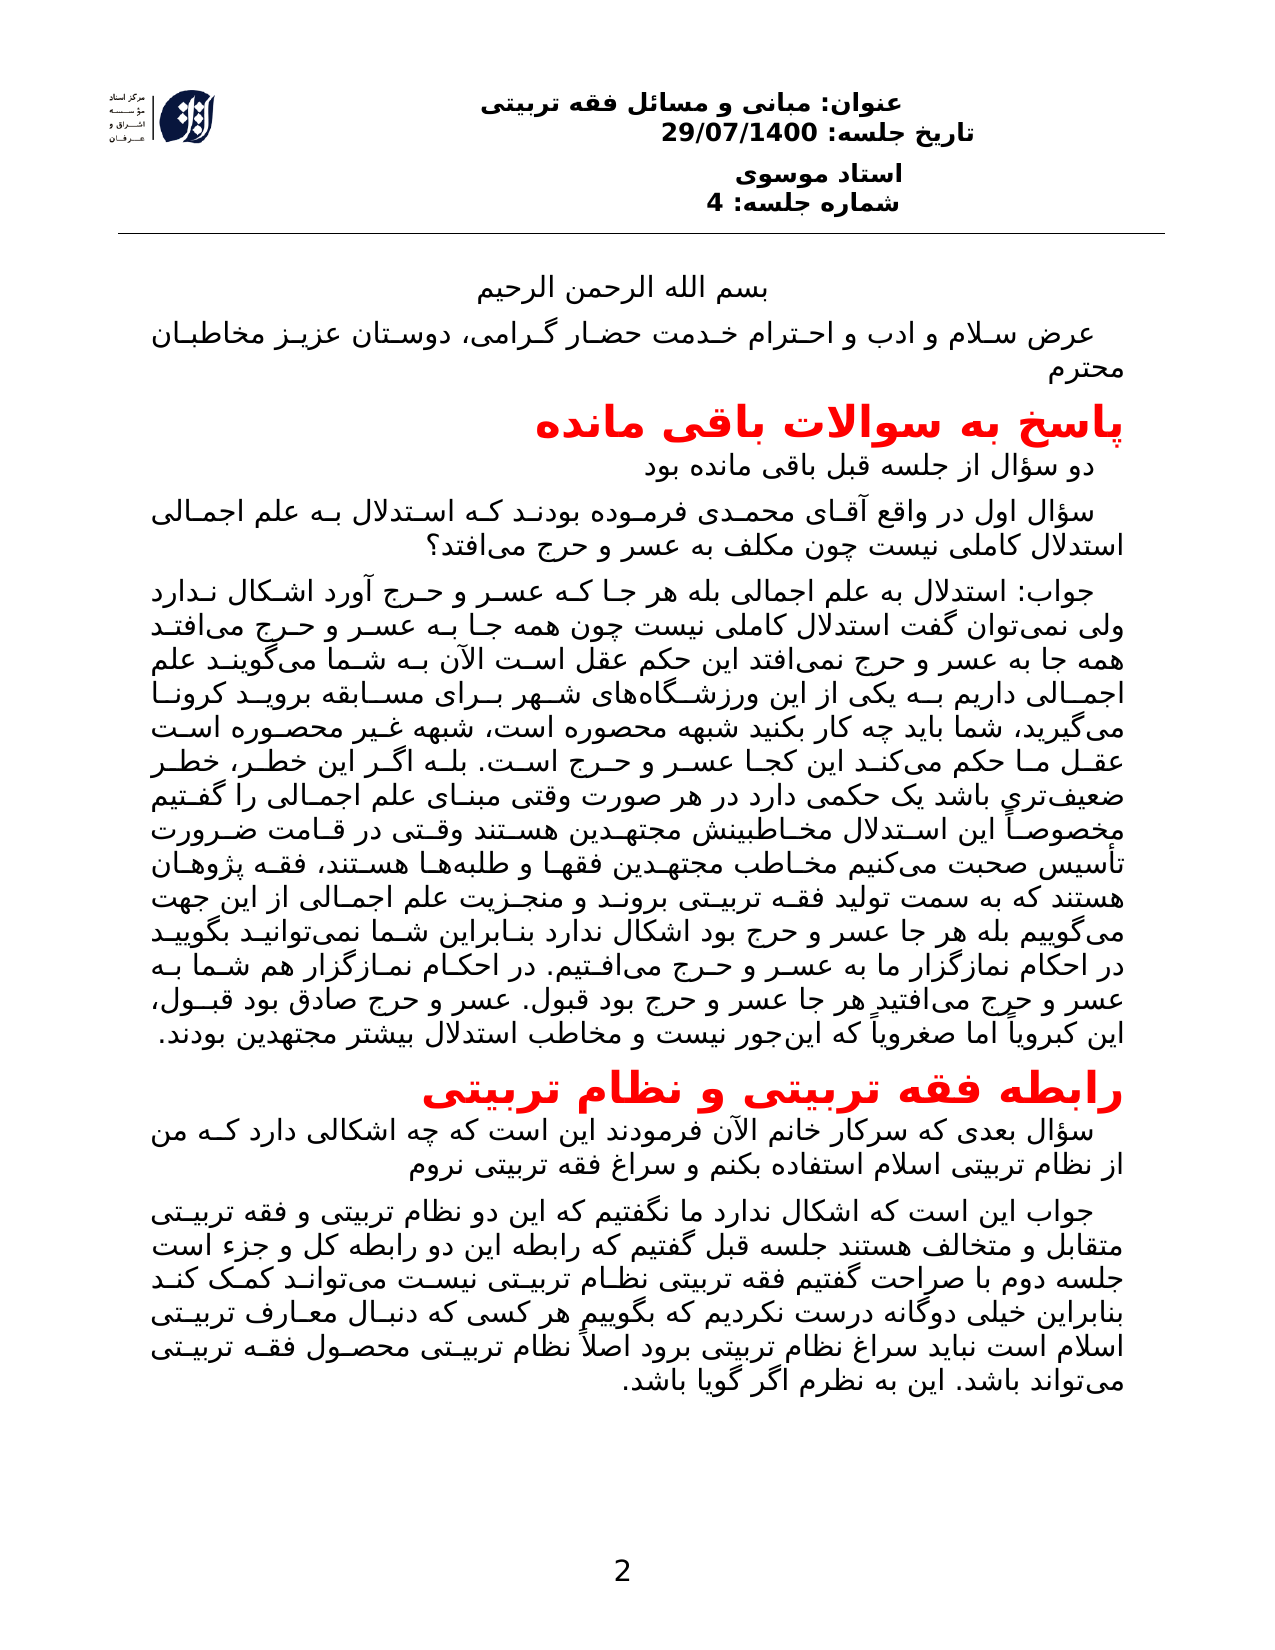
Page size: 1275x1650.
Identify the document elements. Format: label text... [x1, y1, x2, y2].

text دو سؤال از جلسه قبل باقی مانده بود [150, 448, 1125, 482]
text جواب: استدلال به علم اجمالی بله هر جا که عسر و حرج آورد اشکال ندارد ولی نمی‌توان گفت استدلال کاملی نیست چون همه جا به عسر و حرج می‌افتد همه جا به عسر و حرج نمی‌افتد این حکم عقل است الآن به شما می‌گویند علم اجمالی داریم به یکی از این ورزشگاه‌های شهر برای مسابقه بروید کرونا می‌گیرید، شما باید چه کار بکنید شبهه محصوره است، شبهه غیر محصوره است عقل ما حکم می‌کند این کجا عسر و حرج است. بله اگر این خطر، خطر ضعیف‌تری باشد یک حکمی دارد در هر صورت وقتی مبنای علم اجمالی را گفتیم مخصوصاً این استدلال مخاطبینش مجتهدین هستند وقتی در قامت ضرورت تأسیس صحبت می‌کنیم مخاطب مجتهدین فقها و طلبه‌ها هستند، فقه پژوهان هستند که به سمت تولید فقه تربیتی بروند و منجزیت علم اجمالی از این جهت می‌گوییم بله هر جا عسر و حرج بود اشکال ندارد بنابراین شما نمی‌توانید بگویید در احکام نمازگزار ما به عسر و حرج می‌افتیم. در احکام نمازگزار هم شما به عسر و حرج می‌افتید هر جا عسر و حرج بود قبول. عسر و حرج صادق بود قبول، این کبرویاً اما صغرویاً که این‌جور نیست و مخاطب استدلال بیشتر مجتهدین بودند. [150, 575, 1125, 1050]
text بسم الله الرحمن الرحیم [150, 270, 1125, 304]
text جواب این است که اشکال ندارد ما نگفتیم که این دو نظام تربیتی و فقه تربیتی متقابل و متخالف هستند جلسه قبل گفتیم که رابطه این دو رابطه کل و جزء است جلسه دوم با صراحت گفتیم فقه تربیتی نظام تربیتی نیست می‌تواند کمک کند بنابراین خیلی دوگانه درست نکردیم که بگوییم هر کسی که دنبال معارف تربیتی اسلام است نباید سراغ نظام تربیتی برود اصلاً نظام تربیتی محصول فقه تربیتی می‌تواند باشد. این به نظرم اگر گویا باشد. [150, 1194, 1125, 1398]
subtitle پاسخ به سوالات باقی مانده [150, 397, 1125, 448]
text عرض سلام و ادب و احترام خدمت حضار گرامی، دوستان عزیز مخاطبان محترم [150, 316, 1125, 384]
text سؤال اول در واقع آقای محمدی فرموده بودند که استدلال به علم اجمالی استدلال کاملی نیست چون مکلف به عسر و حرج می‌افتد؟ [150, 494, 1125, 562]
picture [102, 86, 215, 146]
subtitle رابطه فقه تربیتی و نظام تربیتی [150, 1063, 1125, 1113]
text سؤال بعدی که سرکار خانم الآن فرمودند این است که چه اشکالی دارد که من از نظام تربیتی اسلام استفاده بکنم و سراغ فقه تربیتی نروم [150, 1113, 1125, 1181]
